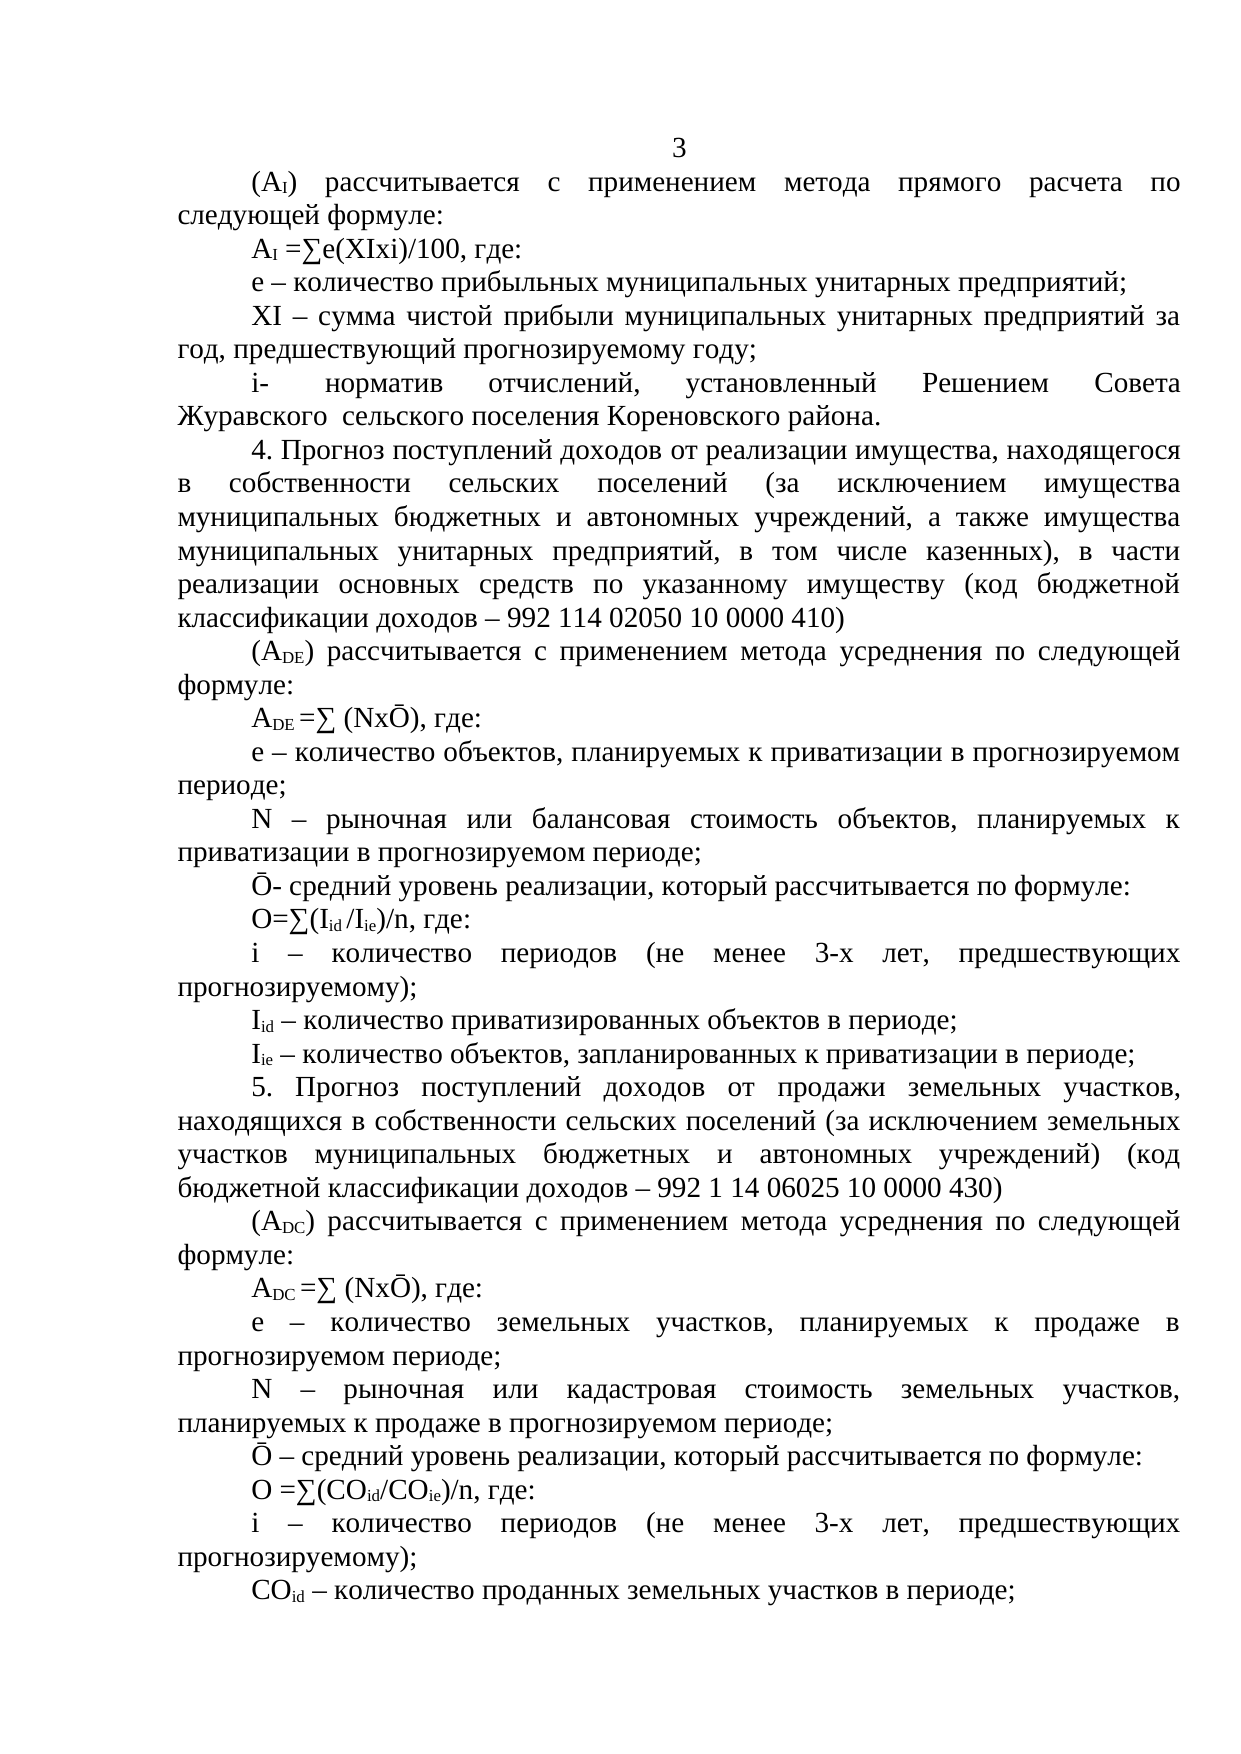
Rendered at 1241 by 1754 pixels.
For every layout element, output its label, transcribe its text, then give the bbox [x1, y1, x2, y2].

list норматив отчислений, установленный Решением Совета Журавского сельского поселения Кореновского района. [177, 365, 1181, 432]
text О =∑(СОid/COiе)/n, где: [177, 1472, 1181, 1505]
list Iid – количество приватизированных объектов в периоде; [177, 1002, 1181, 1036]
text i – количество периодов (не менее 3-х лет, предшествующих прогнозируемому); [177, 1505, 1181, 1572]
list АDE =∑ (NхŌ), где: [177, 700, 1181, 734]
text е – количество прибыльных муниципальных унитарных предприятий; [177, 264, 1181, 298]
list 4. Прогноз поступлений доходов от реализации имущества, находящегося в собственности сельских поселений (за исключением имущества муниципальных бюджетных и автономных учреждений, а также имущества муниципальных унитарных предприятий, в том числе казенных), в части реализации основных средств по указанному имуществу (код бюджетной классификации доходов – 992 114 02050 10 0000 410) [177, 432, 1181, 633]
text 3 [177, 130, 1181, 164]
list Iie – количество объектов, запланированных к приватизации в периоде; [177, 1036, 1181, 1069]
text СОid – количество проданных земельных участков в периоде; [177, 1572, 1181, 1606]
list (АDC) рассчитывается с применением метода усреднения по следующей формуле: [177, 1203, 1181, 1271]
text (АI) рассчитывается с применением метода прямого расчета по следующей формуле: [177, 164, 1181, 231]
list АDC =∑ (NхŌ), где: [177, 1271, 1181, 1304]
list Ō- средний уровень реализации, который рассчитывается по формуле: [177, 868, 1181, 902]
list i – количество периодов (не менее 3-х лет, предшествующих прогнозируемому); [177, 935, 1181, 1002]
list N – рыночная или балансовая стоимость объектов, планируемых к приватизации в прогнозируемом периоде; [177, 801, 1181, 868]
text Ō – средний уровень реализации, который рассчитывается по формуле: [177, 1438, 1181, 1472]
text N – рыночная или кадастровая стоимость земельных участков, планируемых к продаже в прогнозируемом периоде; [177, 1371, 1181, 1438]
text АI =∑e(XIхi)/100, где: [177, 231, 1181, 264]
list 5. Прогноз поступлений доходов от продажи земельных участков, находящихся в собственности сельских поселений (за исключением земельных участков муниципальных бюджетных и автономных учреждений) (код бюджетной классификации доходов – 992 1 14 06025 10 0000 430) [177, 1069, 1181, 1203]
text е – количество земельных участков, планируемых к продаже в прогнозируемом периоде; [177, 1304, 1181, 1371]
list O=∑(Iid /Iie)/n, где: [177, 902, 1181, 935]
text XI – сумма чистой прибыли муниципальных унитарных предприятий за год, предшествующий прогнозируемому году; [177, 298, 1181, 365]
list (АDE) рассчитывается с применением метода усреднения по следующей формуле: [177, 633, 1181, 700]
list е – количество объектов, планируемых к приватизации в прогнозируемом периоде; [177, 734, 1181, 801]
